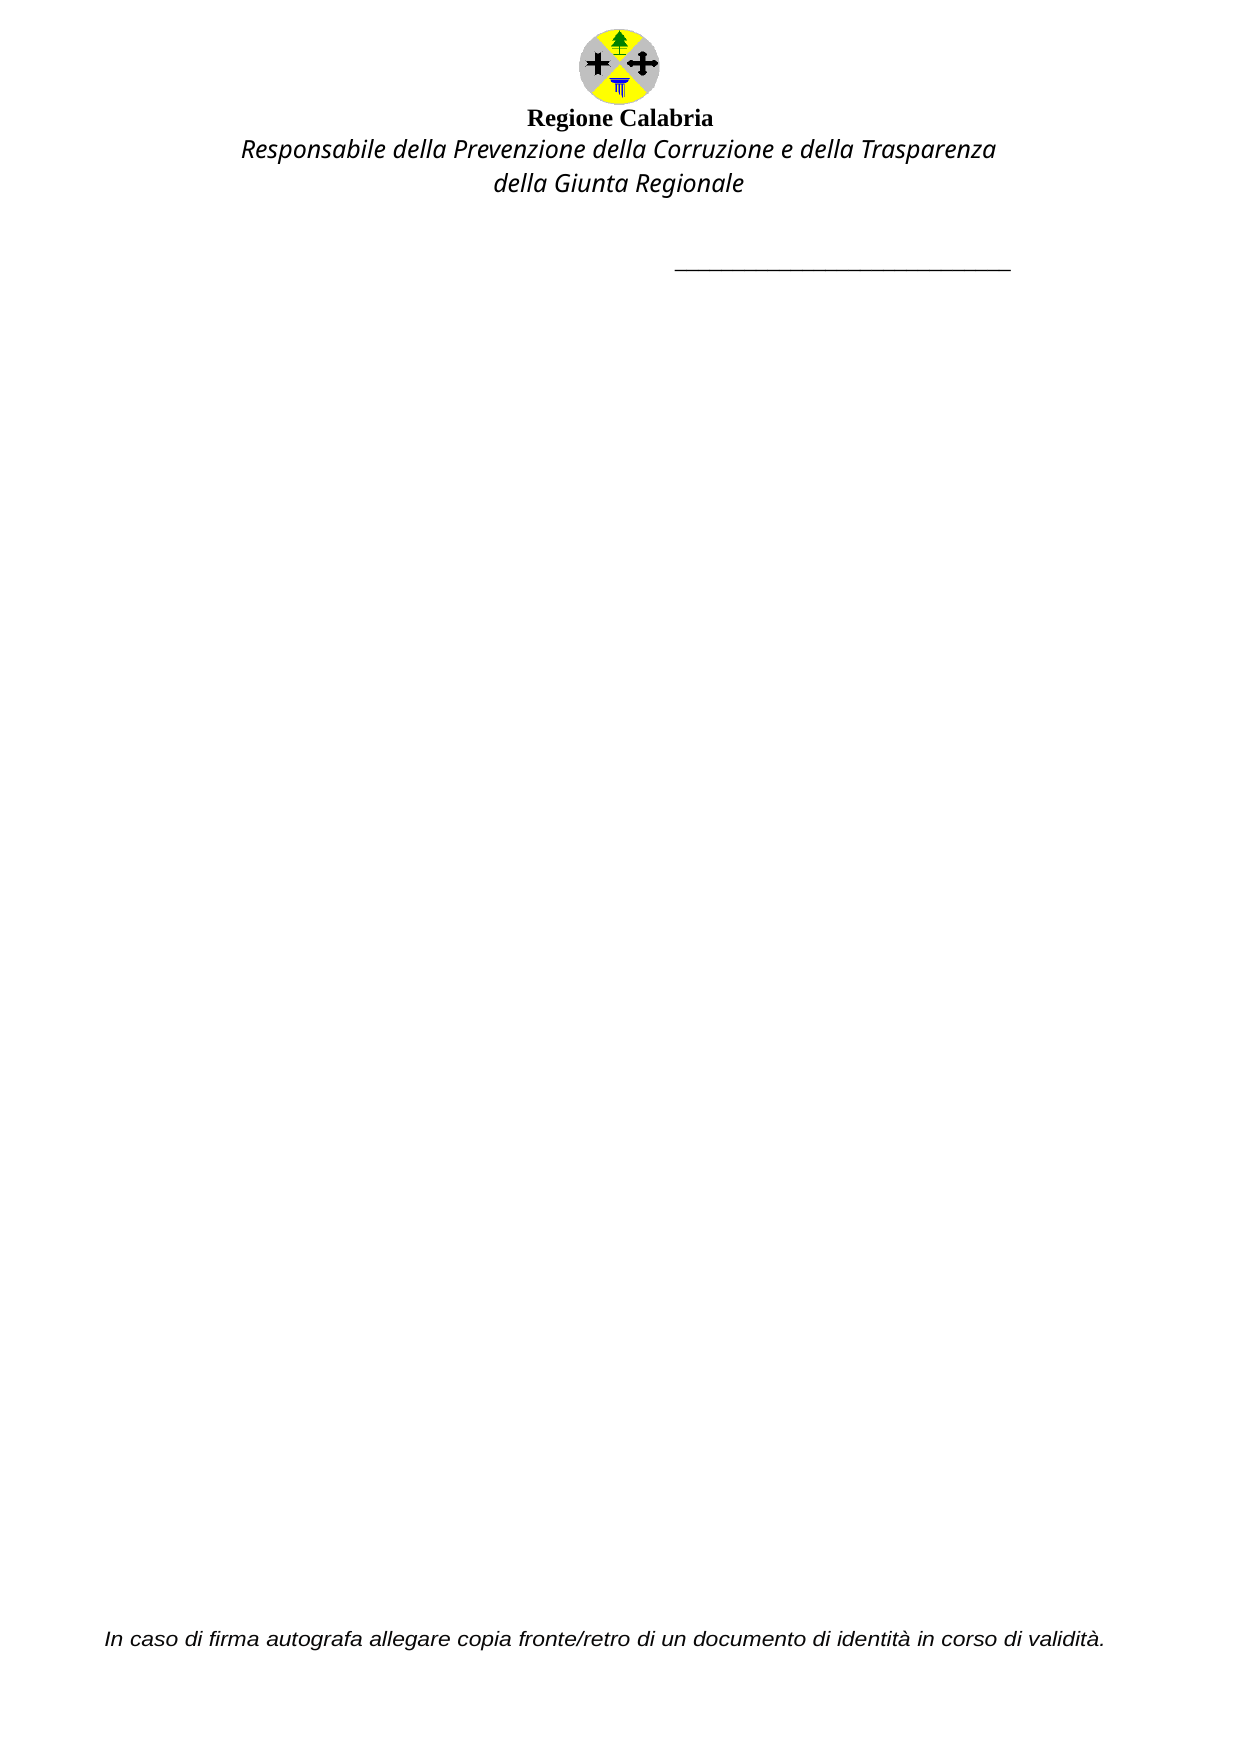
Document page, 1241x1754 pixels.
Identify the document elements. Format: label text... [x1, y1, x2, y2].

text _____________________________ [71, 248, 1165, 272]
picture [575, 25, 665, 116]
